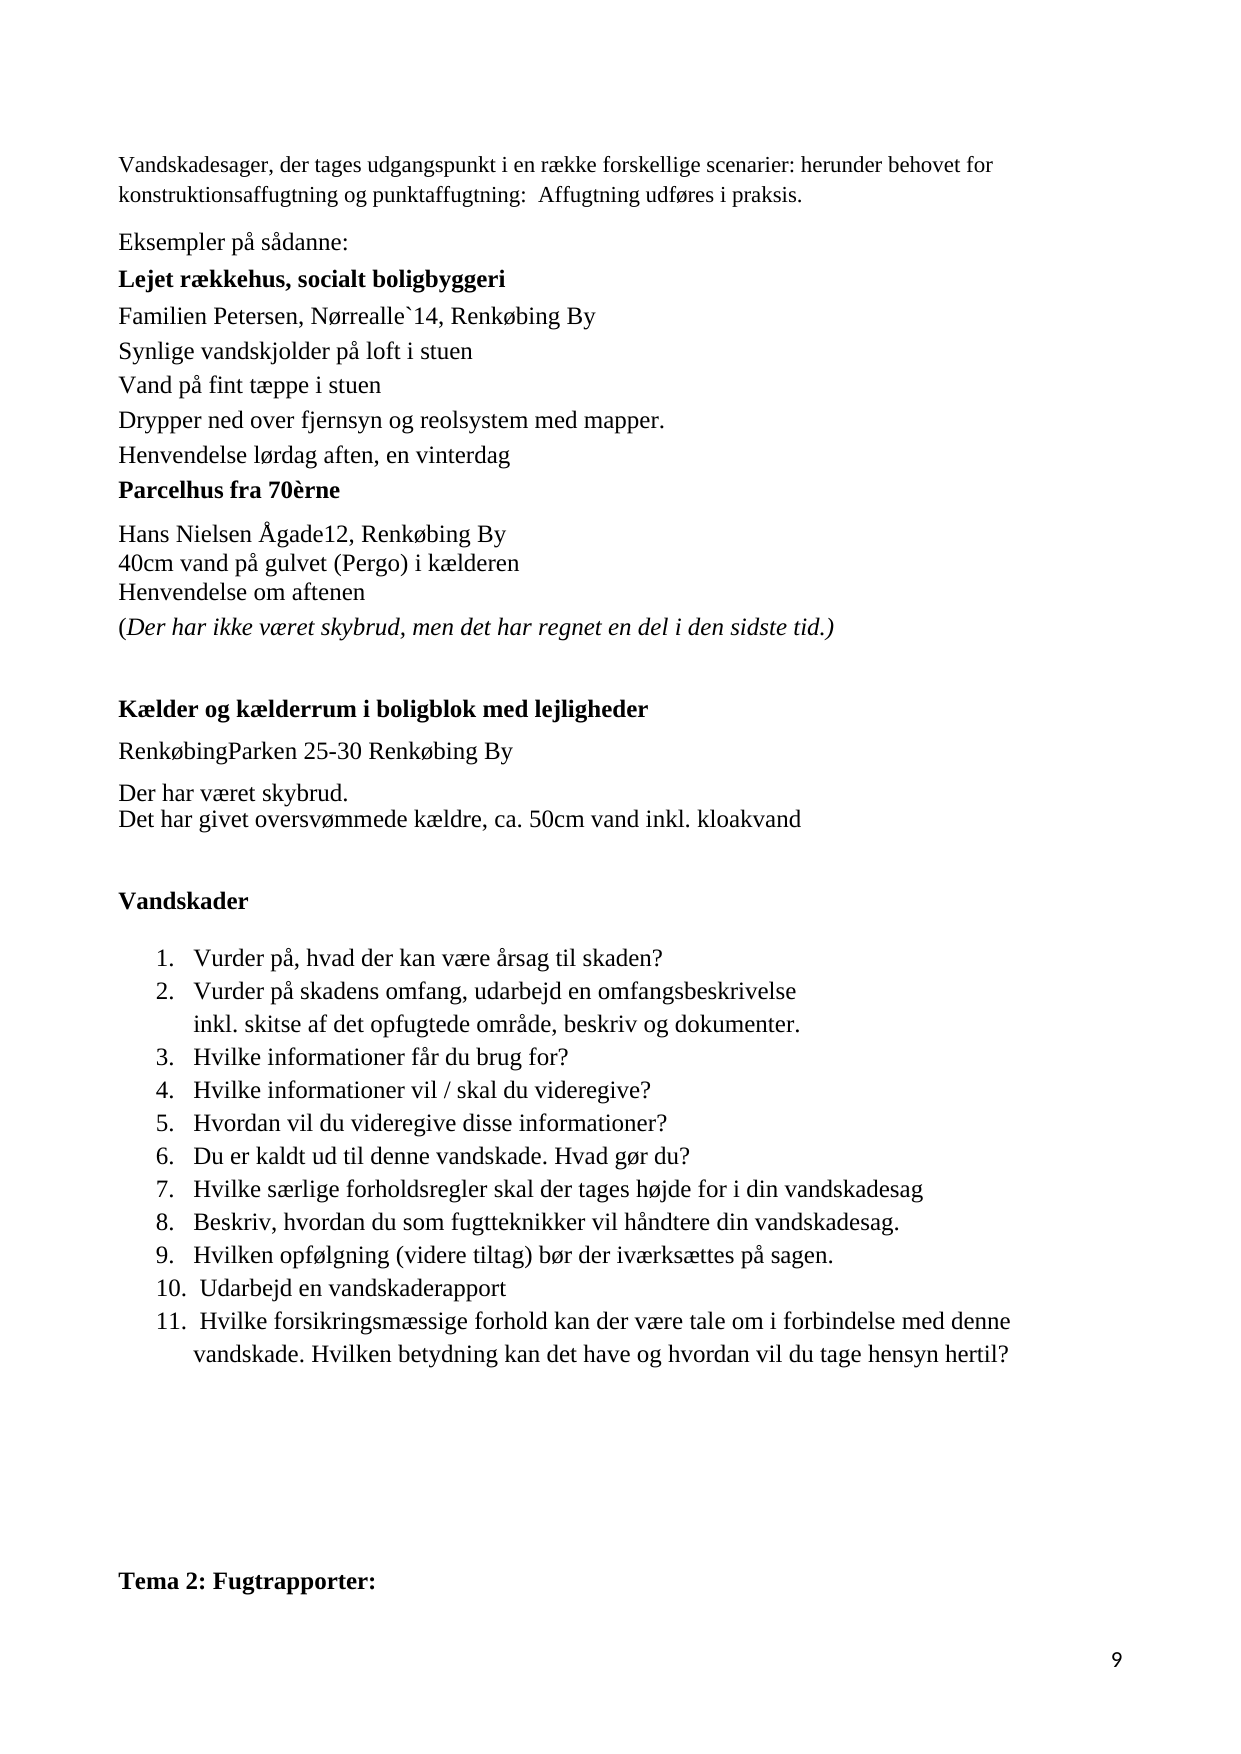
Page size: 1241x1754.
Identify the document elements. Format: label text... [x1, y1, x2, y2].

list inkl. skitse af det opfugtede område, beskriv og dokumenter. [193, 1009, 1122, 1038]
text RenkøbingParken 25-30 Renkøbing By [118, 739, 1122, 765]
list Hvilken opfølgning (videre tiltag) bør der iværksættes på sagen. [156, 1240, 1122, 1269]
list Hvilke forsikringsmæssige forhold kan der være tale om i forbindelse med denne vandskade. Hvilken betydning kan det have og hvordan vil du tage hensyn hertil? [156, 1306, 1122, 1368]
list Hvilke informationer får du brug for? [156, 1042, 1122, 1071]
text Vand på fint tæppe i stuen [118, 376, 1122, 398]
text Drypper ned over fjernsyn og reolsystem med mapper. [118, 411, 1122, 433]
text Synlige vandskjolder på loft i stuen [118, 341, 1122, 364]
list Du er kaldt ud til denne vandskade. Hvad gør du? [156, 1141, 1122, 1170]
list Hvilke særlige forholdsregler skal der tages højde for i din vandskadesag [156, 1174, 1122, 1203]
text Lejet rækkehus, socialt boligbyggeri [118, 269, 1122, 292]
text Kælder og kælderrum i boligblok med lejligheder [118, 697, 1122, 723]
text (Der har ikke været skybrud, men det har regnet en del i den sidste tid.) [118, 617, 1122, 640]
text Hans Nielsen Ågade12, Renkøbing By 40cm vand på gulvet (Pergo) i kælderen Henvendelse om aftenen [118, 519, 1122, 606]
list Udarbejd en vandskaderapport [156, 1273, 1122, 1302]
list Beskriv, hvordan du som fugtteknikker vil håndtere din vandskadesag. [156, 1207, 1122, 1236]
text Vandskadesager, der tages udgangspunkt i en række forskellige scenarier: herunder behovet for konstruktionsaffugtning og punktaffugtning: Affugtning udføres i praksis. [118, 151, 1122, 207]
text Der har været skybrud. Det har givet oversvømmede kældre, ca. 50cm vand inkl. kloakvand [118, 781, 1122, 833]
list Hvordan vil du videregive disse informationer? [156, 1108, 1122, 1137]
text Parcelhus fra 70èrne [118, 480, 1122, 503]
text Familien Petersen, Nørrealle`14, Renkøbing By [118, 306, 1122, 329]
list Hvilke informationer vil / skal du videregive? [156, 1075, 1122, 1104]
text Henvendelse lørdag aften, en vinterdag [118, 445, 1122, 468]
list Vurder på skadens omfang, udarbejd en omfangsbeskrivelse [156, 976, 1122, 1005]
list Vurder på, hvad der kan være årsag til skaden? [156, 943, 1122, 972]
text Vandskader [118, 886, 1122, 914]
text Eksempler på sådanne: [118, 232, 1122, 255]
text Tema 2: Fugtrapporter: [118, 1566, 1122, 1594]
